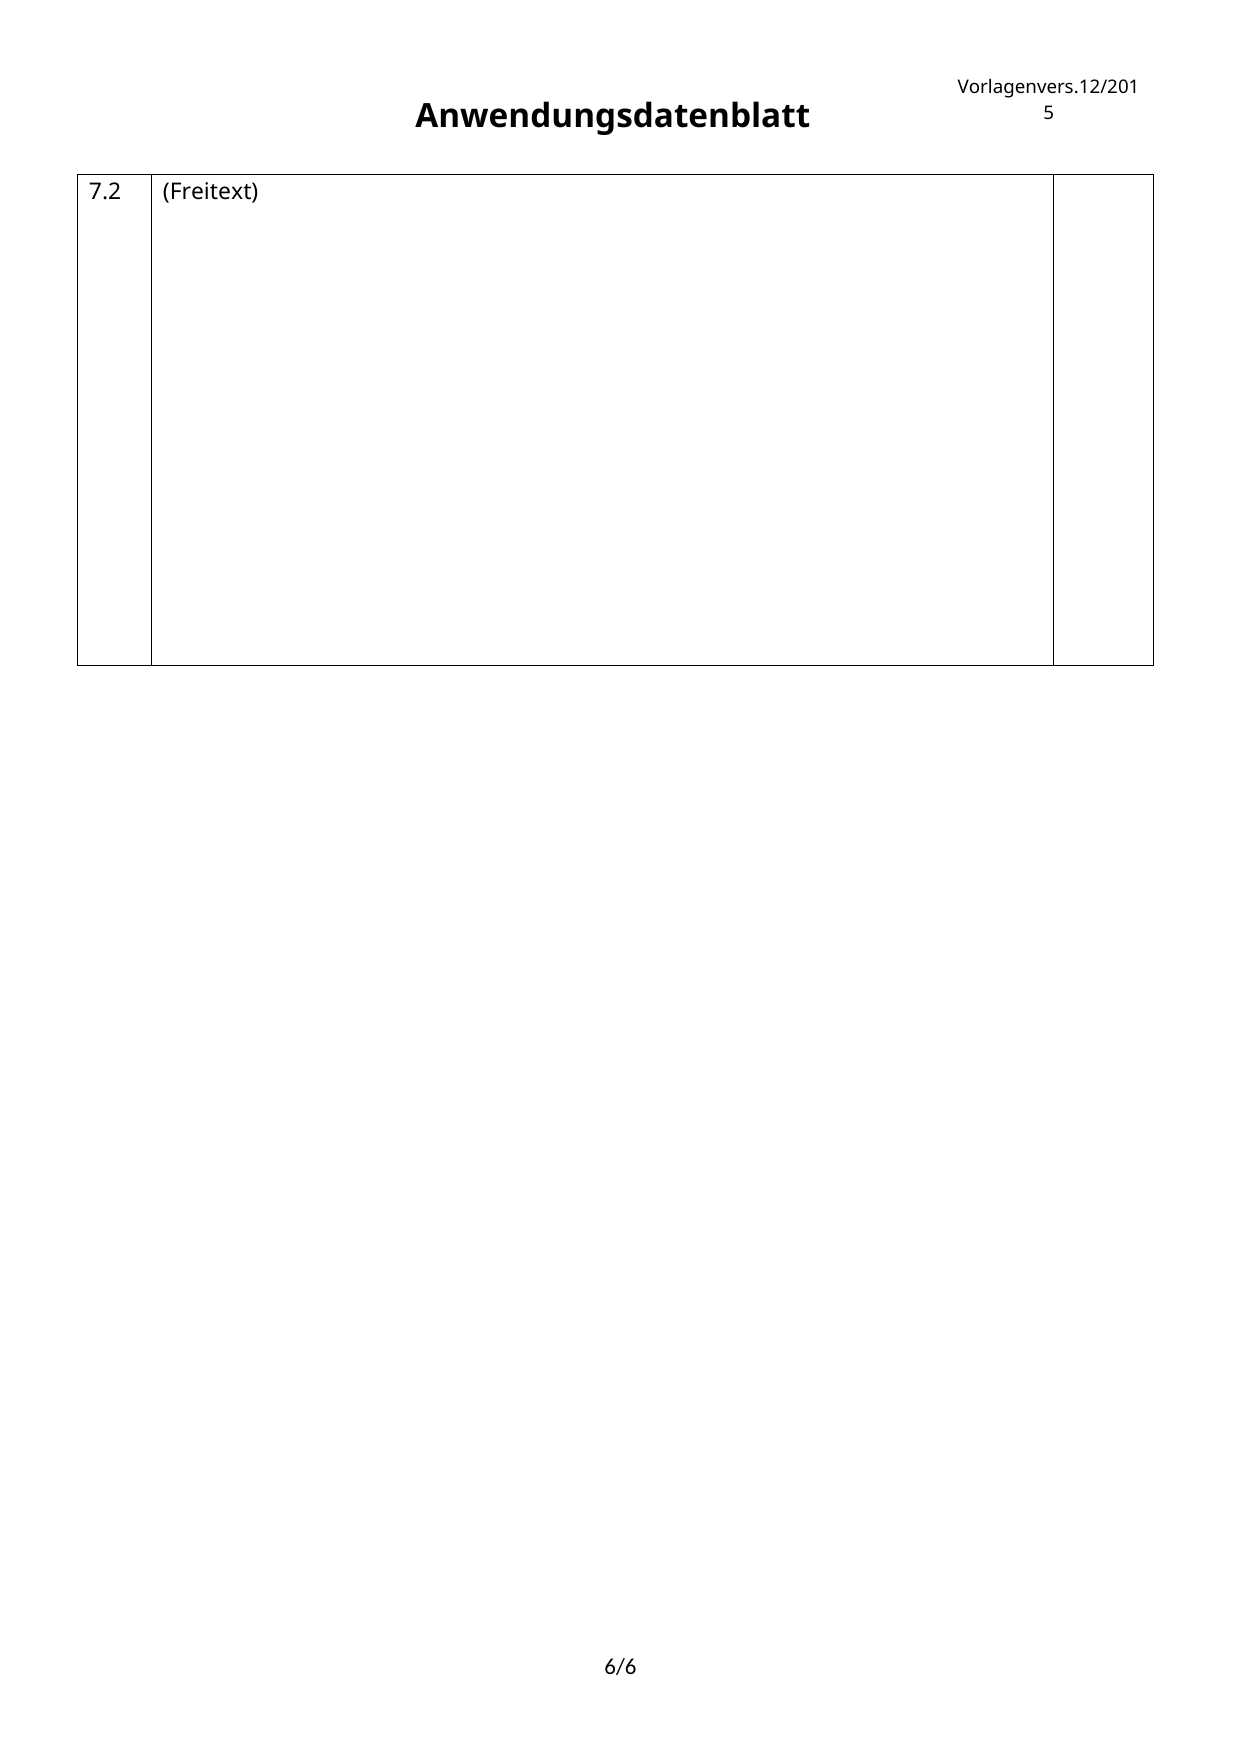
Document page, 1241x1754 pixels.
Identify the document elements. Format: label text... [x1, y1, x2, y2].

table_cell [1054, 175, 1153, 665]
table_cell (Freitext) [152, 175, 1053, 665]
table_cell 7.2 [78, 175, 151, 665]
